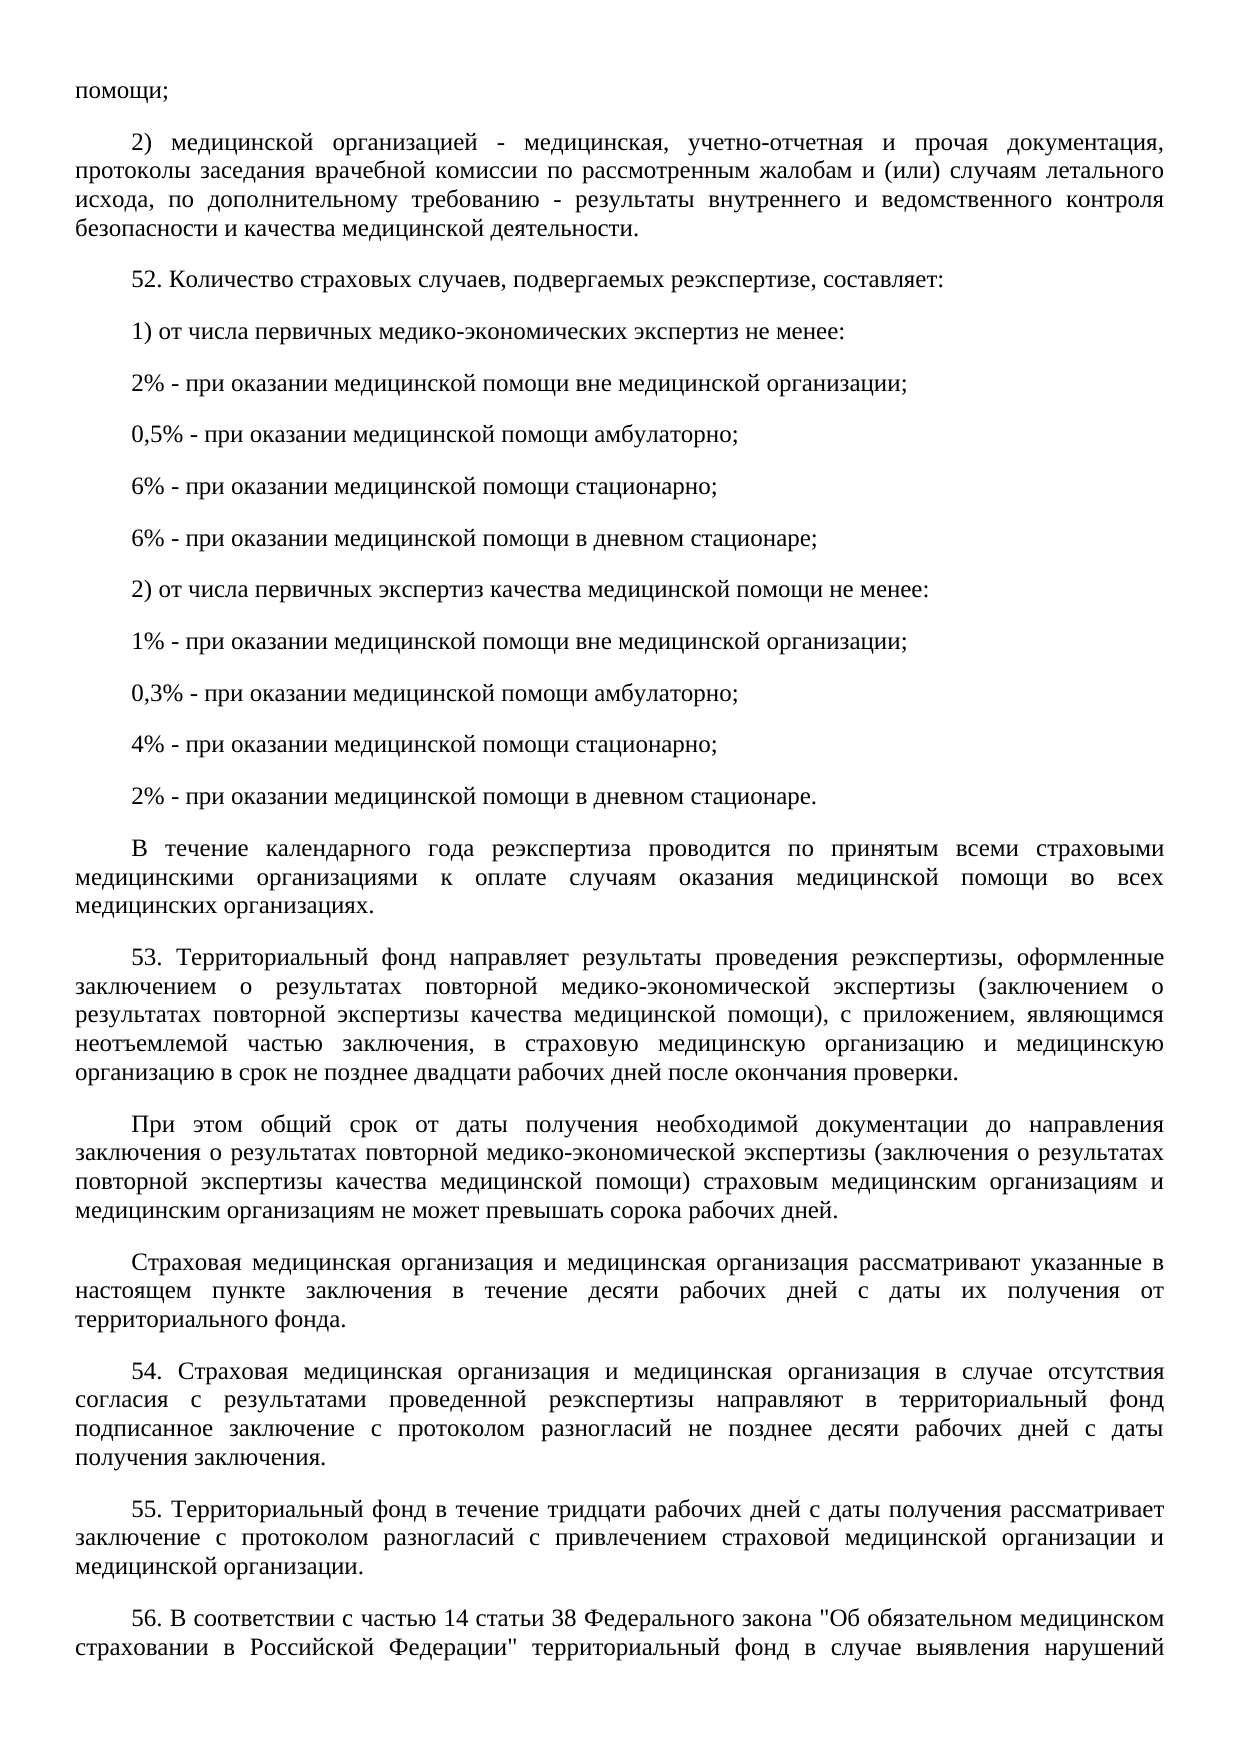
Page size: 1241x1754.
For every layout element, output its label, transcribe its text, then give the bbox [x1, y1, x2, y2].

text 0,5% - при оказании медицинской помощи амбулаторно; [75, 419, 1165, 448]
text 2) медицинской организацией - медицинская, учетно-отчетная и прочая документация, протоколы заседания врачебной комиссии по рассмотренным жалобам и (или) случаям летального исхода, по дополнительному требованию - результаты внутреннего и ведомственного контроля безопасности и качества медицинской деятельности. [75, 127, 1165, 242]
text 2% - при оказании медицинской помощи в дневном стационаре. [75, 781, 1165, 810]
text 2) от числа первичных экспертиз качества медицинской помощи не менее: [75, 574, 1165, 603]
text 0,3% - при оказании медицинской помощи амбулаторно; [75, 678, 1165, 707]
text 55. Территориальный фонд в течение тридцати рабочих дней с даты получения рассматривает заключение с протоколом разногласий с привлечением страховой медицинской организации и медицинской организации. [75, 1494, 1165, 1580]
text 54. Страховая медицинская организация и медицинская организация в случае отсутствия согласия с результатами проведенной реэкспертизы направляют в территориальный фонд подписанное заключение с протоколом разногласий не позднее десяти рабочих дней с даты получения заключения. [75, 1356, 1165, 1471]
text 52. Количество страховых случаев, подвергаемых реэкспертизе, составляет: [75, 264, 1165, 293]
text Страховая медицинская организация и медицинская организация рассматривают указанные в настоящем пункте заключения в течение десяти рабочих дней с даты их получения от территориального фонда. [75, 1247, 1165, 1333]
text 4% - при оказании медицинской помощи стационарно; [75, 729, 1165, 758]
text 1% - при оказании медицинской помощи вне медицинской организации; [75, 626, 1165, 655]
text При этом общий срок от даты получения необходимой документации до направления заключения о результатах повторной медико-экономической экспертизы (заключения о результатах повторной экспертизы качества медицинской помощи) страховым медицинским организациям и медицинским организациям не может превышать сорока рабочих дней. [75, 1109, 1165, 1224]
text 6% - при оказании медицинской помощи в дневном стационаре; [75, 523, 1165, 552]
text 53. Территориальный фонд направляет результаты проведения реэкспертизы, оформленные заключением о результатах повторной медико-экономической экспертизы (заключением о результатах повторной экспертизы качества медицинской помощи), с приложением, являющимся неотъемлемой частью заключения, в страховую медицинскую организацию и медицинскую организацию в срок не позднее двадцати рабочих дней после окончания проверки. [75, 942, 1165, 1086]
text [75, 1603, 1165, 1660]
text 6% - при оказании медицинской помощи стационарно; [75, 471, 1165, 500]
text В течение календарного года реэкспертиза проводится по принятым всеми страховыми медицинскими организациями к оплате случаям оказания медицинской помощи во всех медицинских организациях. [75, 833, 1165, 919]
text 1) от числа первичных медико-экономических экспертиз не менее: [75, 316, 1165, 345]
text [75, 75, 1165, 104]
text 2% - при оказании медицинской помощи вне медицинской организации; [75, 368, 1165, 397]
